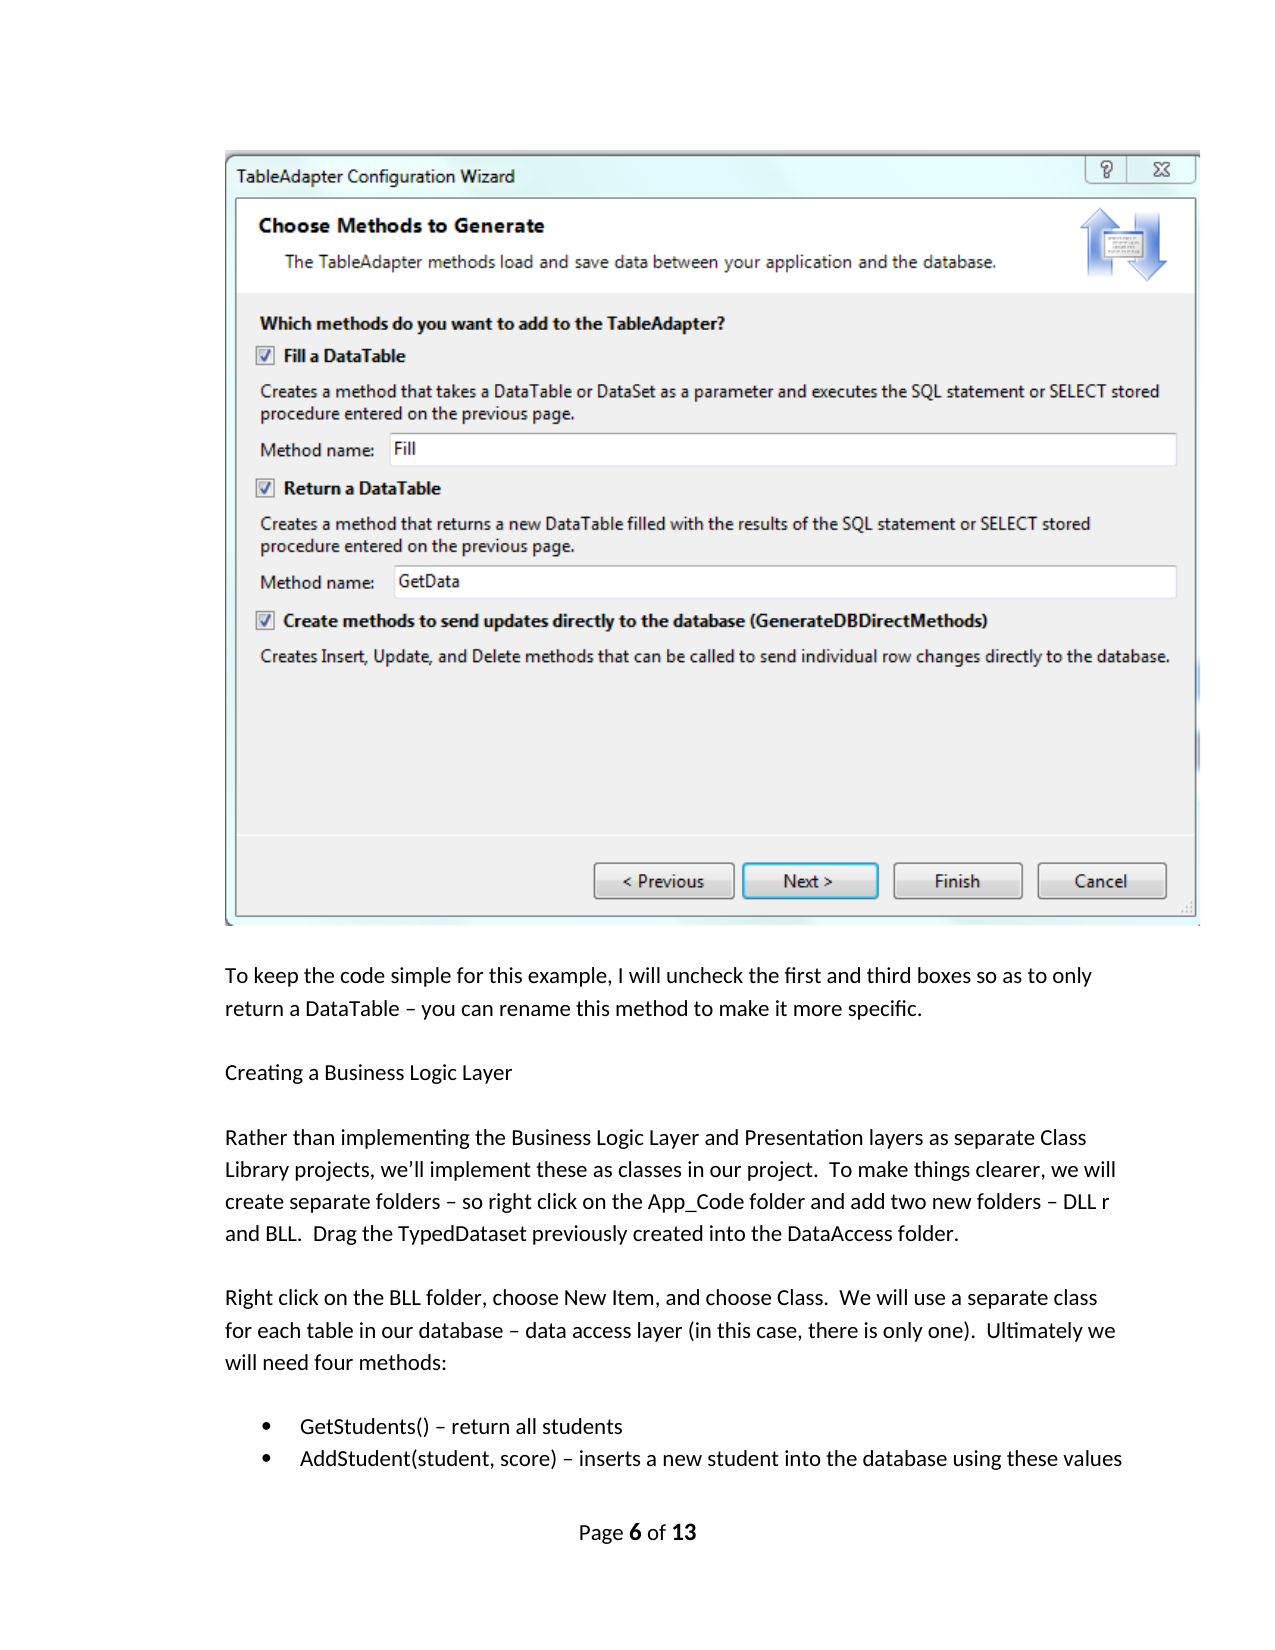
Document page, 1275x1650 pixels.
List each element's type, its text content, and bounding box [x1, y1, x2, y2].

list AddStudent(student, score) – inserts a new student into the database using these values [262, 1444, 1125, 1472]
picture [225, 150, 1200, 926]
list To keep the code simple for this example, I will uncheck the first and third boxes so as to only return a DataTable – you can rename this method to make it more specific. [225, 962, 1125, 1022]
list Creating a Business Logic Layer [225, 1058, 1125, 1086]
list Rather than implementing the Business Logic Layer and Presentation layers as separate Class Library projects, we’ll implement these as classes in our project. To make things clearer, we will create separate folders – so right click on the App_Code folder and add two new folders – DLL r and BLL. Drag the TypedDataset previously created into the DataAccess folder. [225, 1123, 1125, 1247]
list Right click on the BLL folder, choose New Item, and choose Class. We will use a separate class for each table in our database – data access layer (in this case, there is only one). Ultimately we will need four methods: [225, 1283, 1125, 1376]
list GetStudents() – return all students [262, 1412, 1125, 1440]
